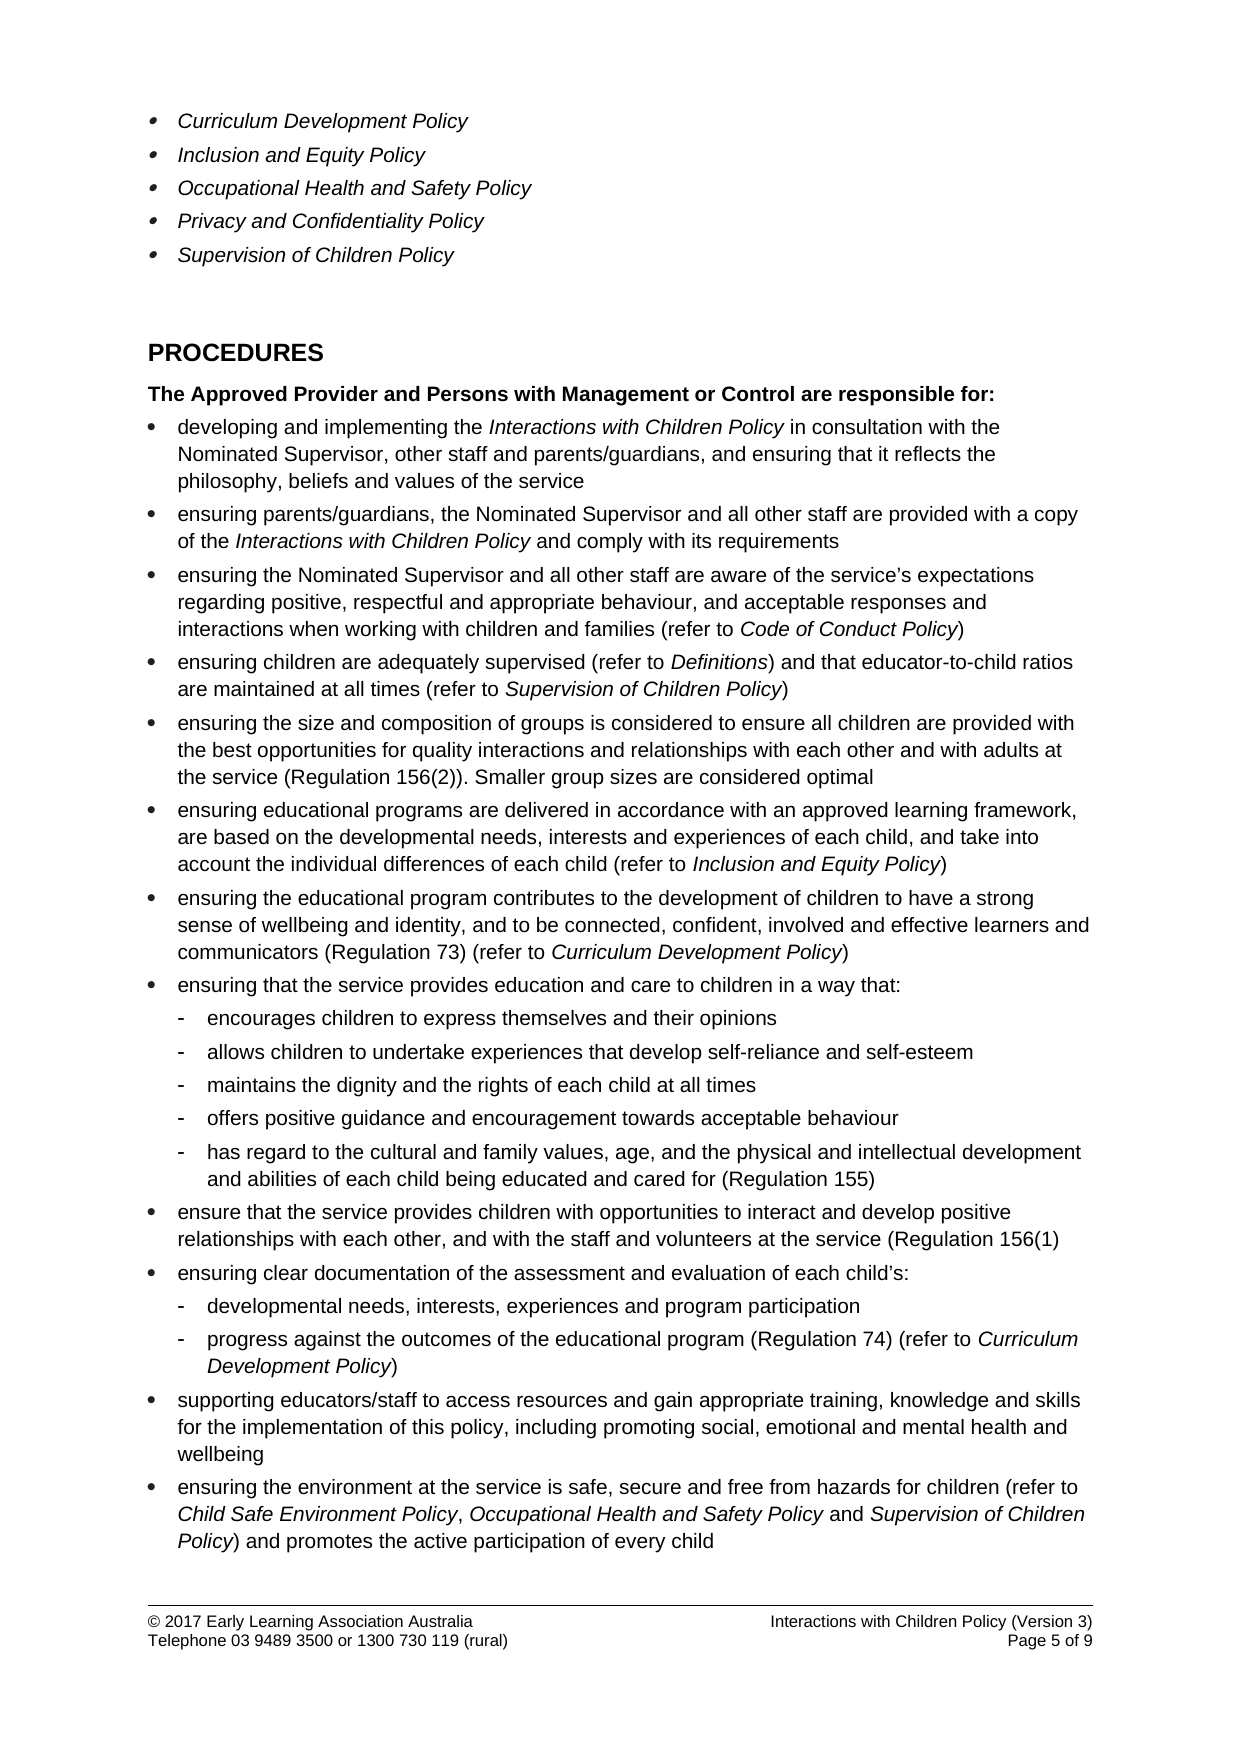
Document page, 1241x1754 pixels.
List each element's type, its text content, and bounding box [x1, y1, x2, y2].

subtitle The Approved Provider and Persons with Management or Control are responsible for: [148, 381, 1092, 405]
text maintains the dignity and the rights of each child at all times [177, 1070, 1092, 1097]
text ensure that the service provides children with opportunities to interact and develop positive relationships with each other, and with the staff and volunteers at the service (Regulation 156(1) [148, 1197, 1092, 1251]
text ensuring the size and composition of groups is considered to ensure all children are provided with the best opportunities for quality interactions and relationships with each other and with adults at the service (Regulation 156(2)). Smaller group sizes are considered optimal [148, 707, 1092, 789]
text ensuring that the service provides education and care to children in a way that: [148, 970, 1092, 997]
text Privacy and Confidentiality Policy [148, 206, 1092, 233]
text ensuring clear documentation of the assessment and evaluation of each child’s: [148, 1257, 1092, 1284]
text ensuring the educational program contributes to the development of children to have a strong sense of wellbeing and identity, and to be connected, confident, involved and effective learners and communicators (Regulation 73) (refer to Curriculum Development Policy) [148, 882, 1092, 964]
text Supervision of Children Policy [148, 240, 1092, 267]
text ensuring the Nominated Supervisor and all other staff are aware of the service’s expectations regarding positive, respectful and appropriate behaviour, and acceptable responses and interactions when working with children and families (refer to Code of Conduct Policy) [148, 559, 1092, 641]
text Inclusion and Equity Policy [148, 140, 1092, 167]
text Curriculum Development Policy [148, 106, 1092, 133]
text developing and implementing the Interactions with Children Policy in consultation with the Nominated Supervisor, other staff and parents/guardians, and ensuring that it reflects the philosophy, beliefs and values of the service [148, 412, 1092, 493]
text allows children to undertake experiences that develop self-reliance and self-esteem [177, 1037, 1092, 1064]
text supporting educators/staff to access resources and gain appropriate training, knowledge and skills for the implementation of this policy, including promoting social, emotional and mental health and wellbeing [148, 1384, 1092, 1466]
text ensuring educational programs are delivered in accordance with an approved learning framework, are based on the developmental needs, interests and experiences of each child, and take into account the individual differences of each child (refer to Inclusion and Equity Policy) [148, 795, 1092, 876]
text ensuring parents/guardians, the Nominated Supervisor and all other staff are provided with a copy of the Interactions with Children Policy and comply with its requirements [148, 499, 1092, 553]
text offers positive guidance and encouragement towards acceptable behaviour [177, 1103, 1092, 1130]
subtitle Procedures [148, 338, 1092, 367]
text encourages children to express themselves and their opinions [177, 1003, 1092, 1030]
text ensuring children are adequately supervised (refer to Definitions) and that educator-to-child ratios are maintained at all times (refer to Supervision of Children Policy) [148, 647, 1092, 701]
text progress against the outcomes of the educational program (Regulation 74) (refer to Curriculum Development Policy) [177, 1324, 1092, 1378]
text ensuring the environment at the service is safe, secure and free from hazards for children (refer to Child Safe Environment Policy, Occupational Health and Safety Policy and Supervision of Children Policy) and promotes the active participation of every child [148, 1472, 1092, 1553]
text has regard to the cultural and family values, age, and the physical and intellectual development and abilities of each child being educated and cared for (Regulation 155) [177, 1137, 1092, 1191]
text developmental needs, interests, experiences and program participation [177, 1291, 1092, 1318]
text Occupational Health and Safety Policy [148, 173, 1092, 200]
